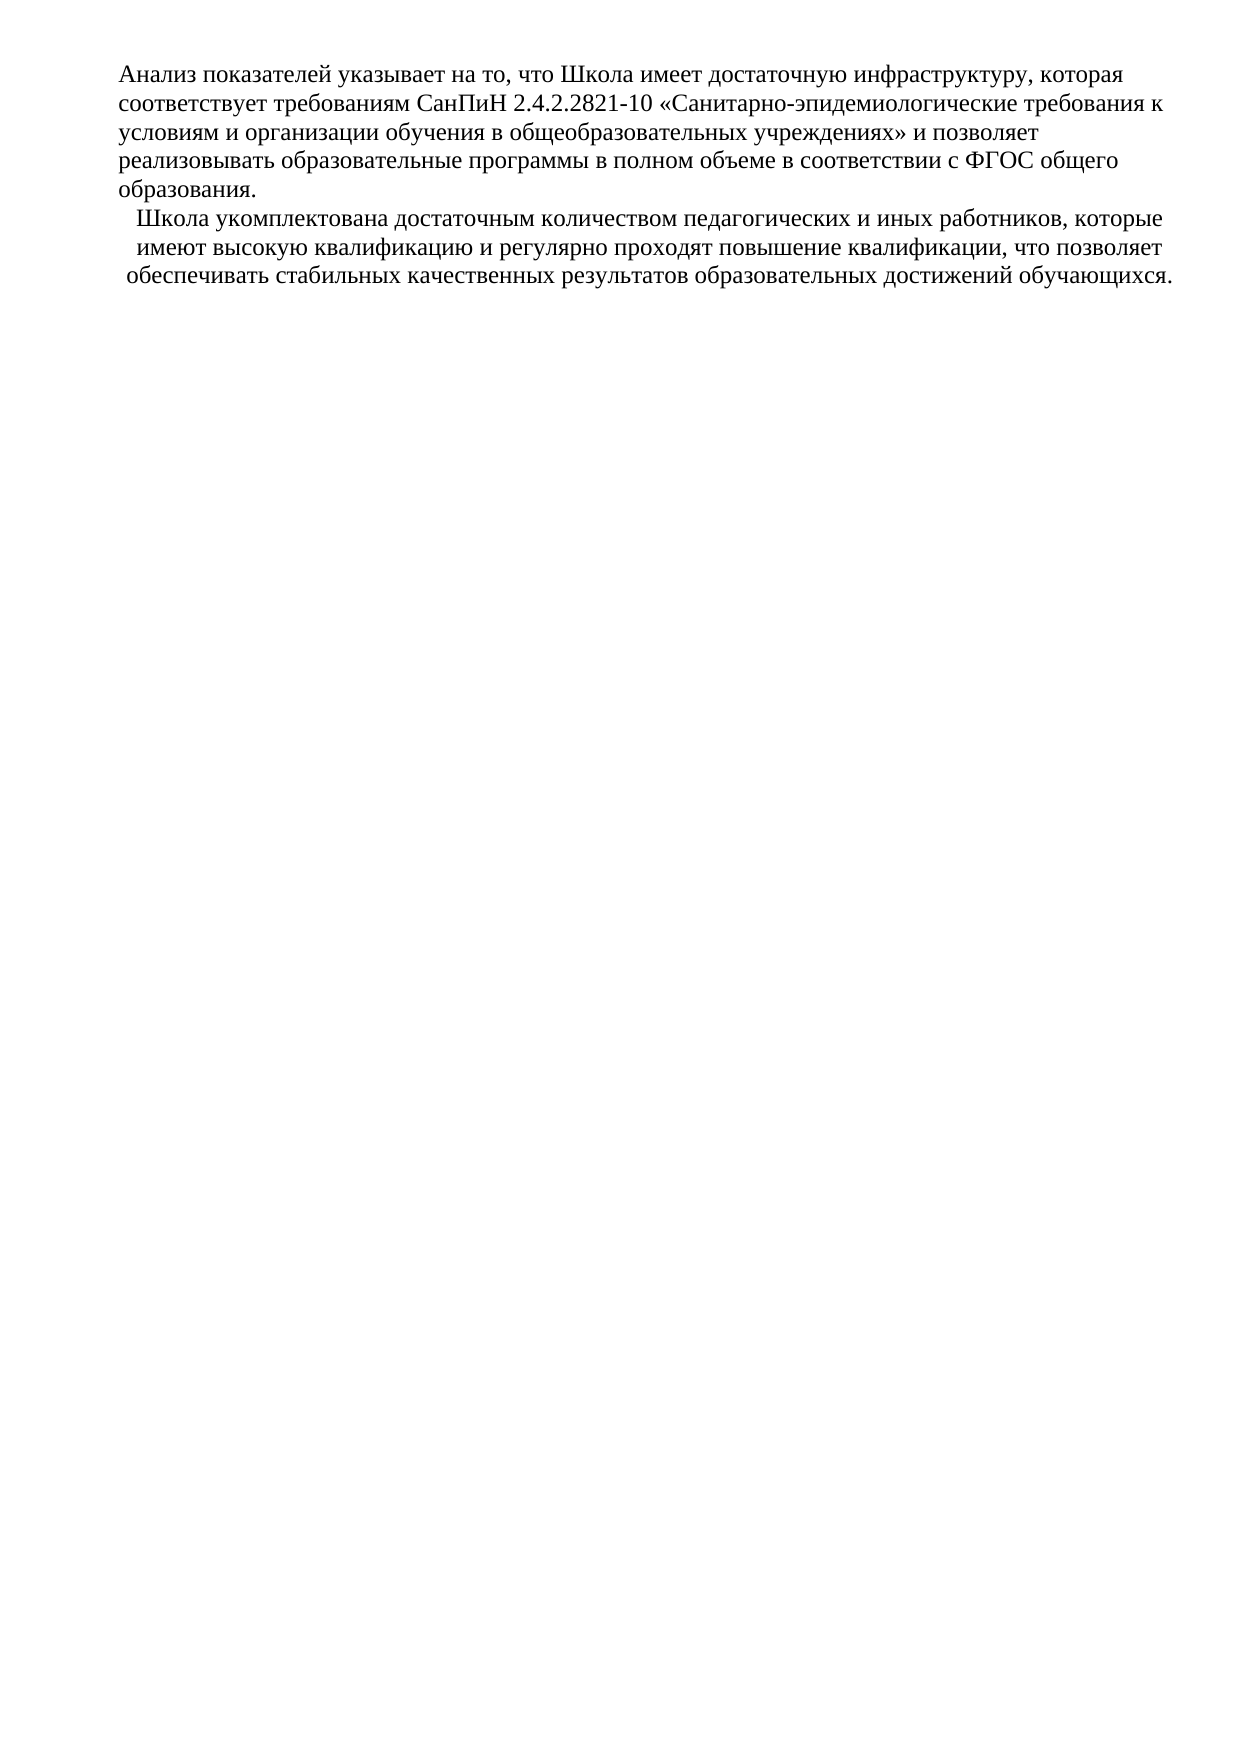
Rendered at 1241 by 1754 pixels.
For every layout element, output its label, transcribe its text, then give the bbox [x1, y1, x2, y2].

text Школа укомплектована достаточным количеством педагогических и иных работников, которые имеют высокую квалификацию и регулярно проходят повышение квалификации, что позволяет обеспечивать стабильных качественных результатов образовательных достижений обучающихся. [118, 203, 1181, 289]
text Анализ показателей указывает на то, что Школа имеет достаточную инфраструктуру, которая соответствует требованиям СанПиН 2.4.2.2821-10 «Санитарно-эпидемиологические требования к условиям и организации обучения в общеобразовательных учреждениях» и позволяет реализовывать образовательные программы в полном объеме в соответствии с ФГОС общего образования. [118, 59, 1181, 203]
